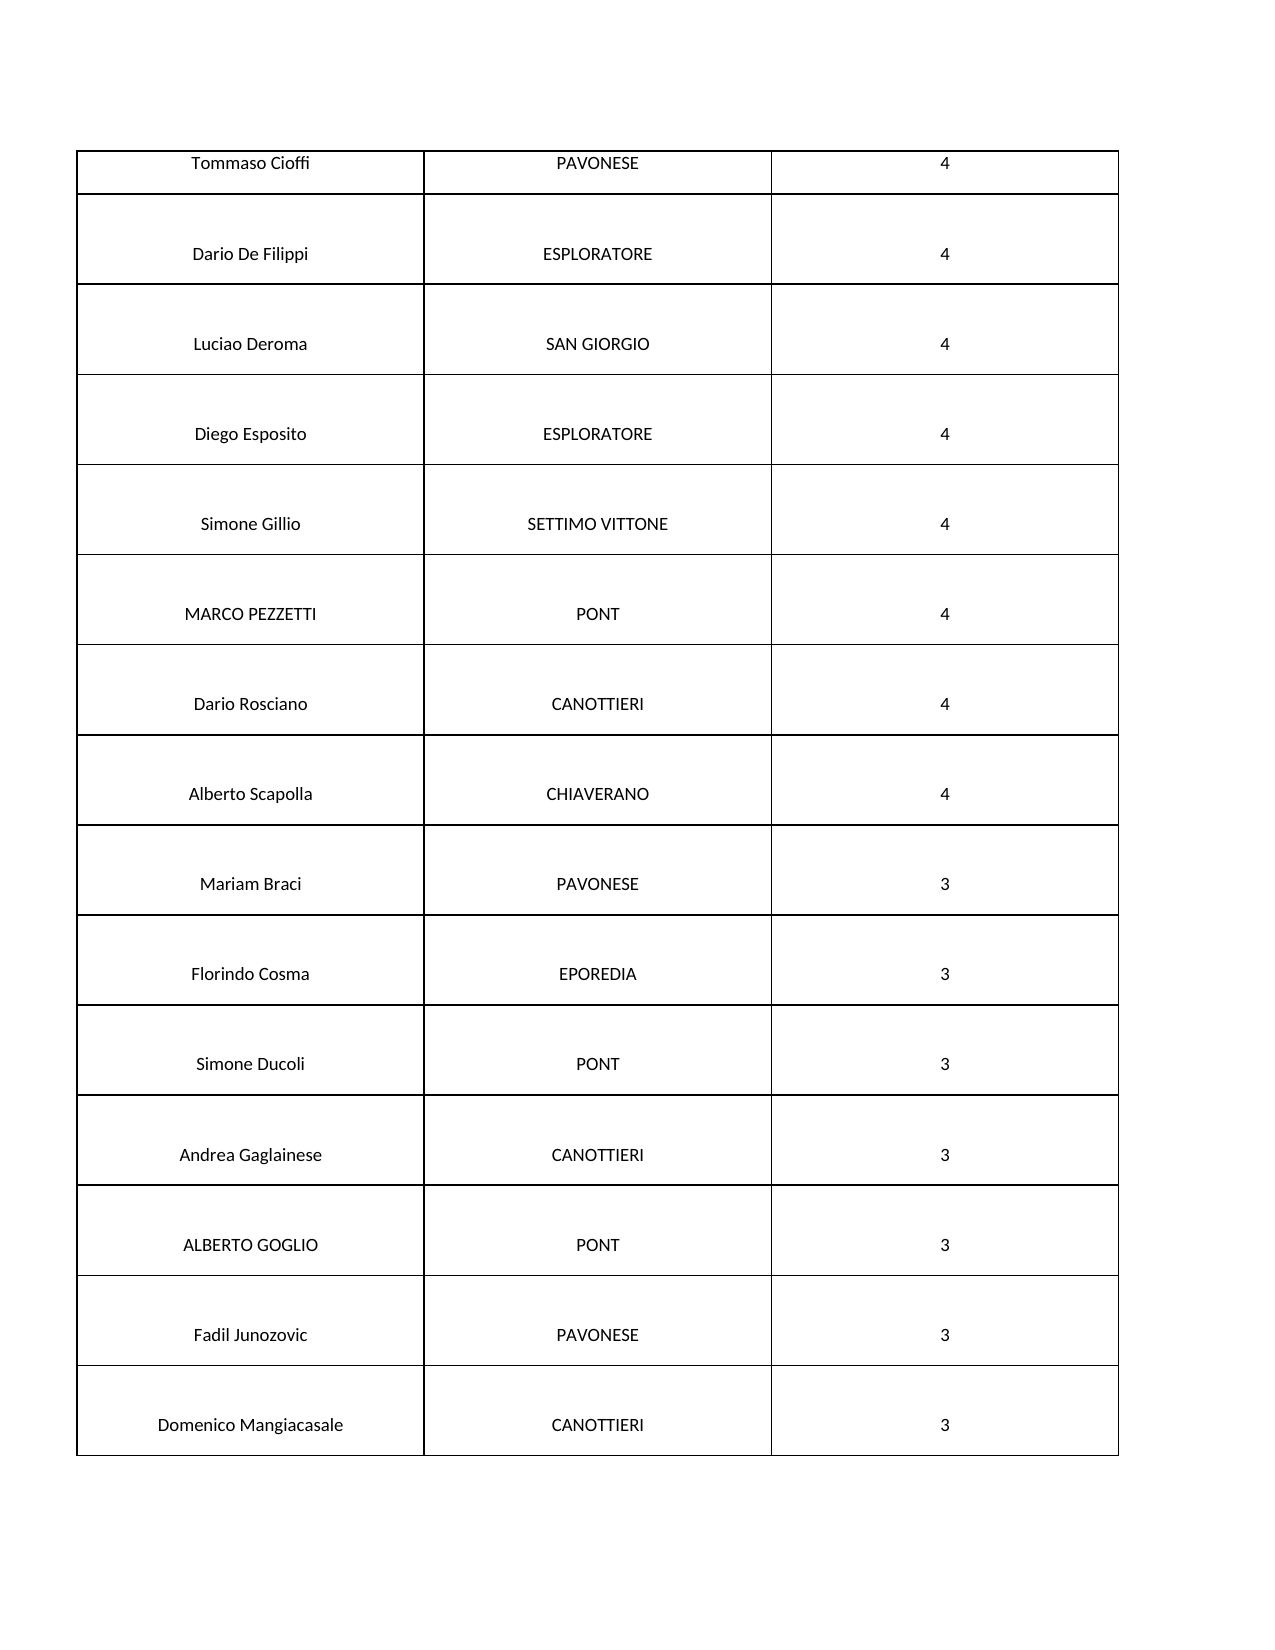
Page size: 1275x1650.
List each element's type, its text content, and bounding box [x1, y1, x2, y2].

table_cell 4 [772, 195, 1118, 283]
table_cell 4 [772, 736, 1118, 824]
table_cell Domenico Mangiacasale [78, 1366, 423, 1455]
table_cell ALBERTO GOGLIO [78, 1186, 423, 1274]
table_cell PAVONESE [425, 1276, 771, 1364]
table_cell 3 [772, 1006, 1118, 1094]
table_cell 3 [772, 1096, 1118, 1184]
table_cell PONT [425, 1006, 771, 1094]
table_cell 3 [772, 1366, 1118, 1455]
table_cell Luciao Deroma [78, 285, 423, 373]
table_cell 3 [772, 916, 1118, 1004]
table_cell 4 [772, 152, 1118, 193]
table_cell CANOTTIERI [425, 1096, 771, 1184]
table_cell SETTIMO VITTONE [425, 465, 771, 554]
table_cell Andrea Gaglainese [78, 1096, 423, 1184]
table_cell Alberto Scapolla [78, 736, 423, 824]
table_cell PONT [425, 555, 771, 644]
table_cell Simone Ducoli [78, 1006, 423, 1094]
table_cell Fadil Junozovic [78, 1276, 423, 1364]
table_cell CHIAVERANO [425, 736, 771, 824]
table_cell 4 [772, 645, 1118, 734]
table_cell PONT [425, 1186, 771, 1274]
table_cell CANOTTIERI [425, 1366, 771, 1455]
table_cell 3 [772, 1186, 1118, 1274]
table_cell ESPLORATORE [425, 195, 771, 283]
table_cell PAVONESE [425, 826, 771, 914]
table_cell CANOTTIERI [425, 645, 771, 734]
table_cell Simone Gillio [78, 465, 423, 554]
table_cell ESPLORATORE [425, 375, 771, 463]
table_cell Tommaso Cioffi [78, 152, 423, 193]
table_cell 4 [772, 375, 1118, 463]
table_cell MARCO PEZZETTI [78, 555, 423, 644]
table_cell 3 [772, 826, 1118, 914]
table_cell Diego Esposito [78, 375, 423, 463]
table_cell 4 [772, 465, 1118, 554]
table_cell 4 [772, 285, 1118, 373]
table_cell PAVONESE [425, 152, 771, 193]
table_cell SAN GIORGIO [425, 285, 771, 373]
table_cell Dario De Filippi [78, 195, 423, 283]
table_cell 3 [772, 1276, 1118, 1364]
table_cell Dario Rosciano [78, 645, 423, 734]
table_cell 4 [772, 555, 1118, 644]
table_cell EPOREDIA [425, 916, 771, 1004]
table_cell Mariam Braci [78, 826, 423, 914]
table_cell Florindo Cosma [78, 916, 423, 1004]
